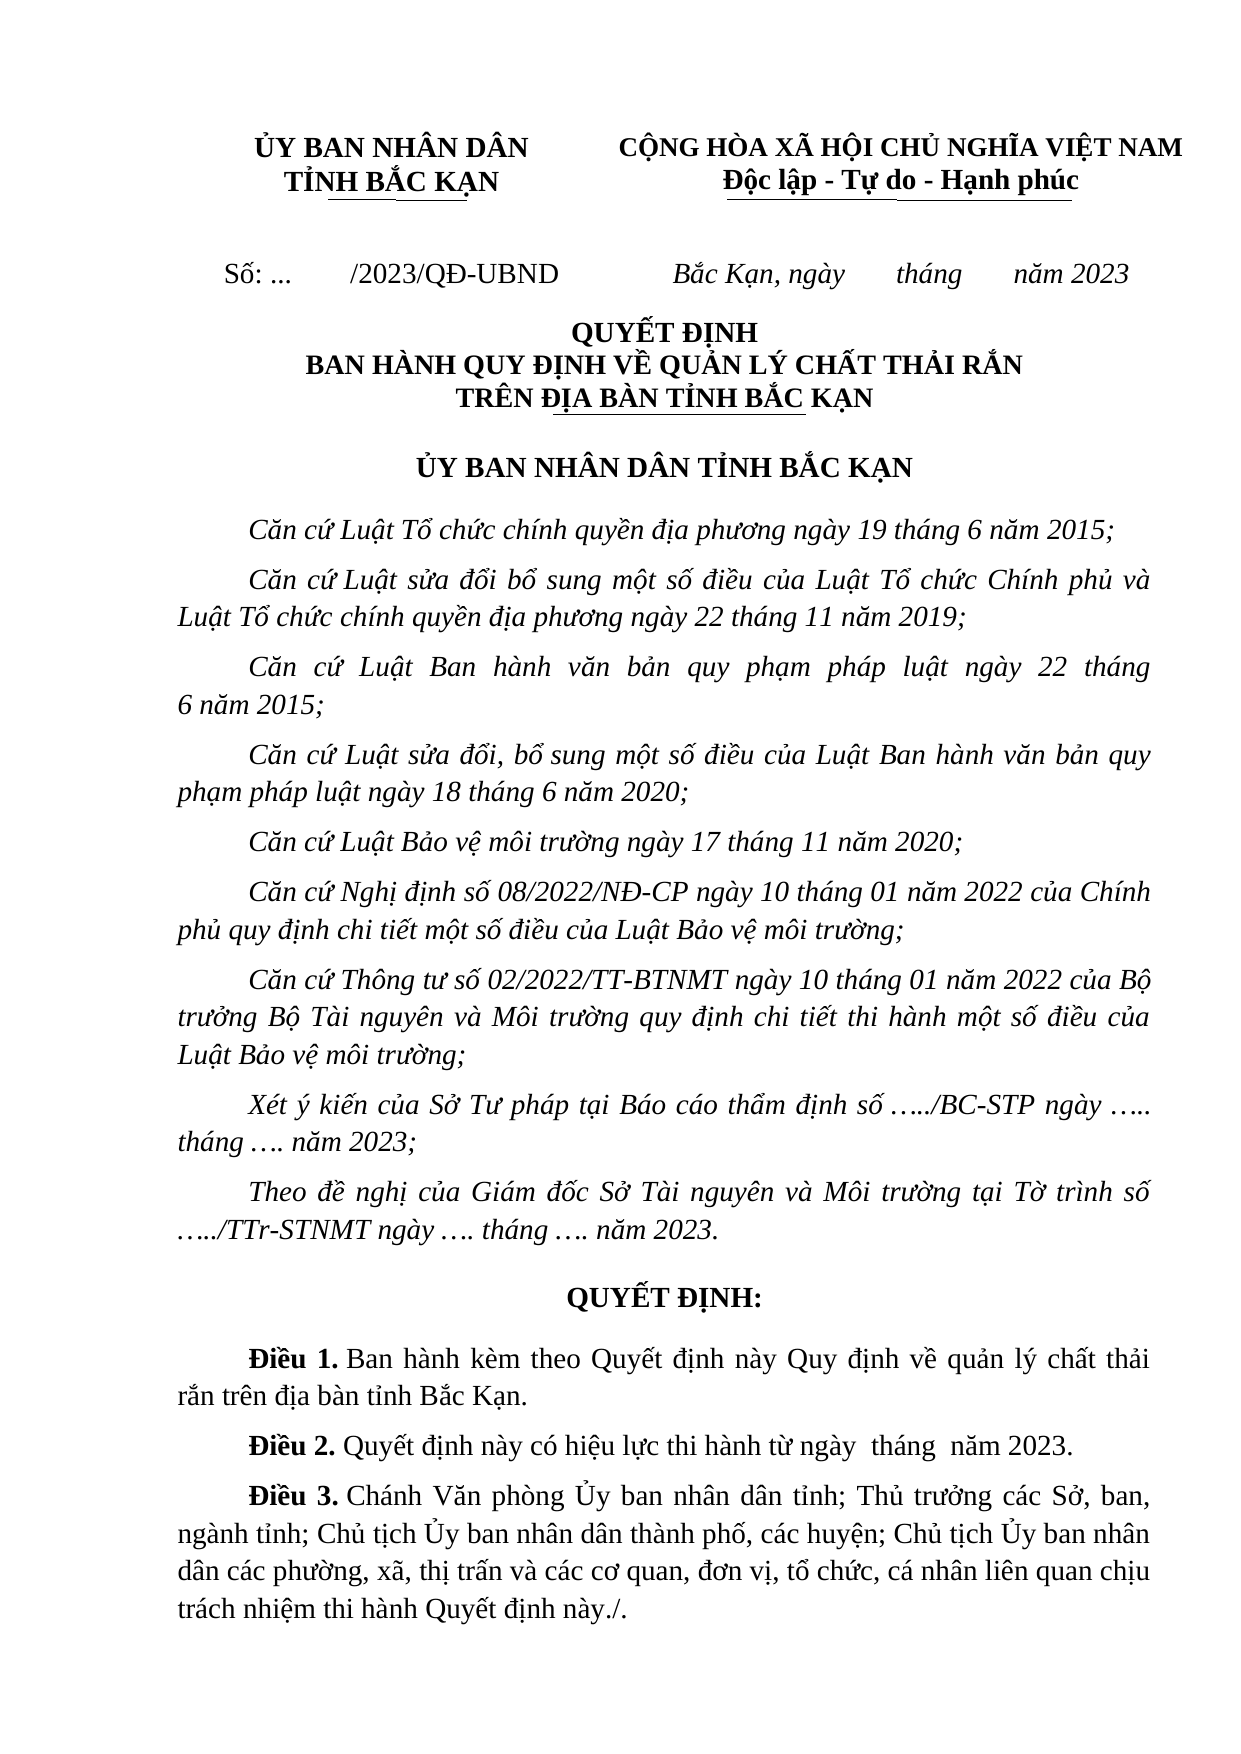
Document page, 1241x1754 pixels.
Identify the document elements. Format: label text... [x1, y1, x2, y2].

text QUYẾT ĐỊNH [177, 315, 1152, 348]
text Theo đề nghị của Giám đốc Sở Tài nguyên và Môi trường tại Tờ trình số …../TTr-STNMT ngày …. tháng …. năm 2023. [177, 1172, 1152, 1247]
text QUYẾT ĐỊNH: [177, 1272, 1152, 1313]
text Căn cứ Luật Tổ chức chính quyền địa phương ngày 19 tháng 6 năm 2015; [177, 509, 1152, 547]
text Căn cứ Luật sửa đổi bổ sung một số điều của Luật Tổ chức Chính phủ và Luật Tổ chức chính quyền địa phương ngày 22 tháng 11 năm 2019; [177, 559, 1152, 634]
text Điều 1. Ban hành kèm theo Quyết định này Quy định về quản lý chất thải rắn trên địa bàn tỉnh Bắc Kạn. [177, 1338, 1152, 1413]
text ỦY BAN NHÂN DÂN TỈNH BẮC KẠN [177, 451, 1152, 484]
table_cell Số: ... /2023/QĐ-UBND [177, 244, 605, 302]
text TRÊN ĐỊA BÀN TỈNH BẮC KẠN [177, 381, 1152, 413]
text Căn cứ Luật Ban hành văn bản quy phạm pháp luật ngày 22 tháng 6 năm 2015; [177, 647, 1152, 722]
text Xét ý kiến của Sở Tư pháp tại Báo cáo thẩm định số …../BC-STP ngày ….. tháng …. năm 2023; [177, 1084, 1152, 1159]
text Căn cứ Luật Bảo vệ môi trường ngày 17 tháng 11 năm 2020; [177, 822, 1152, 859]
text Căn cứ Thông tư số 02/2022/TT-BTNMT ngày 10 tháng 01 năm 2022 của Bộ trưởng Bộ Tài nguyên và Môi trường quy định chi tiết thi hành một số điều của Luật Bảo vệ môi trường; [177, 959, 1152, 1072]
text BAN HÀNH QUY ĐỊNH VỀ QUẢN LÝ CHẤT THẢI RẮN [177, 348, 1152, 381]
table_header ỦY BAN NHÂN DÂN TỈNH BẮC KẠN [177, 118, 605, 244]
table_cell Bắc Kạn, ngày tháng năm 2023 [605, 244, 1196, 302]
text Căn cứ Nghị định số 08/2022/NĐ-CP ngày 10 tháng 01 năm 2022 của Chính phủ quy định chi tiết một số điều của Luật Bảo vệ môi trường; [177, 872, 1152, 947]
text Điều 3. Chánh Văn phòng Ủy ban nhân dân tỉnh; Thủ trưởng các Sở, ban, ngành tỉnh; Chủ tịch Ủy ban nhân dân thành phố, các huyện; Chủ tịch Ủy ban nhân dân các phường, xã, thị trấn và các cơ quan, đơn vị, tổ chức, cá nhân liên quan chịu trách nhiệm thi hành Quyết định này./. [177, 1476, 1152, 1626]
text Điều 2. Quyết định này có hiệu lực thi hành từ ngày tháng năm 2023. [177, 1426, 1152, 1463]
table_header CỘNG HÒA XÃ HỘI CHỦ NGHĨA VIỆT NAM Độc lập - Tự do - Hạnh phúc [605, 118, 1196, 244]
text Căn cứ Luật sửa đổi, bổ sung một số điều của Luật Ban hành văn bản quy phạm pháp luật ngày 18 tháng 6 năm 2020; [177, 734, 1152, 809]
